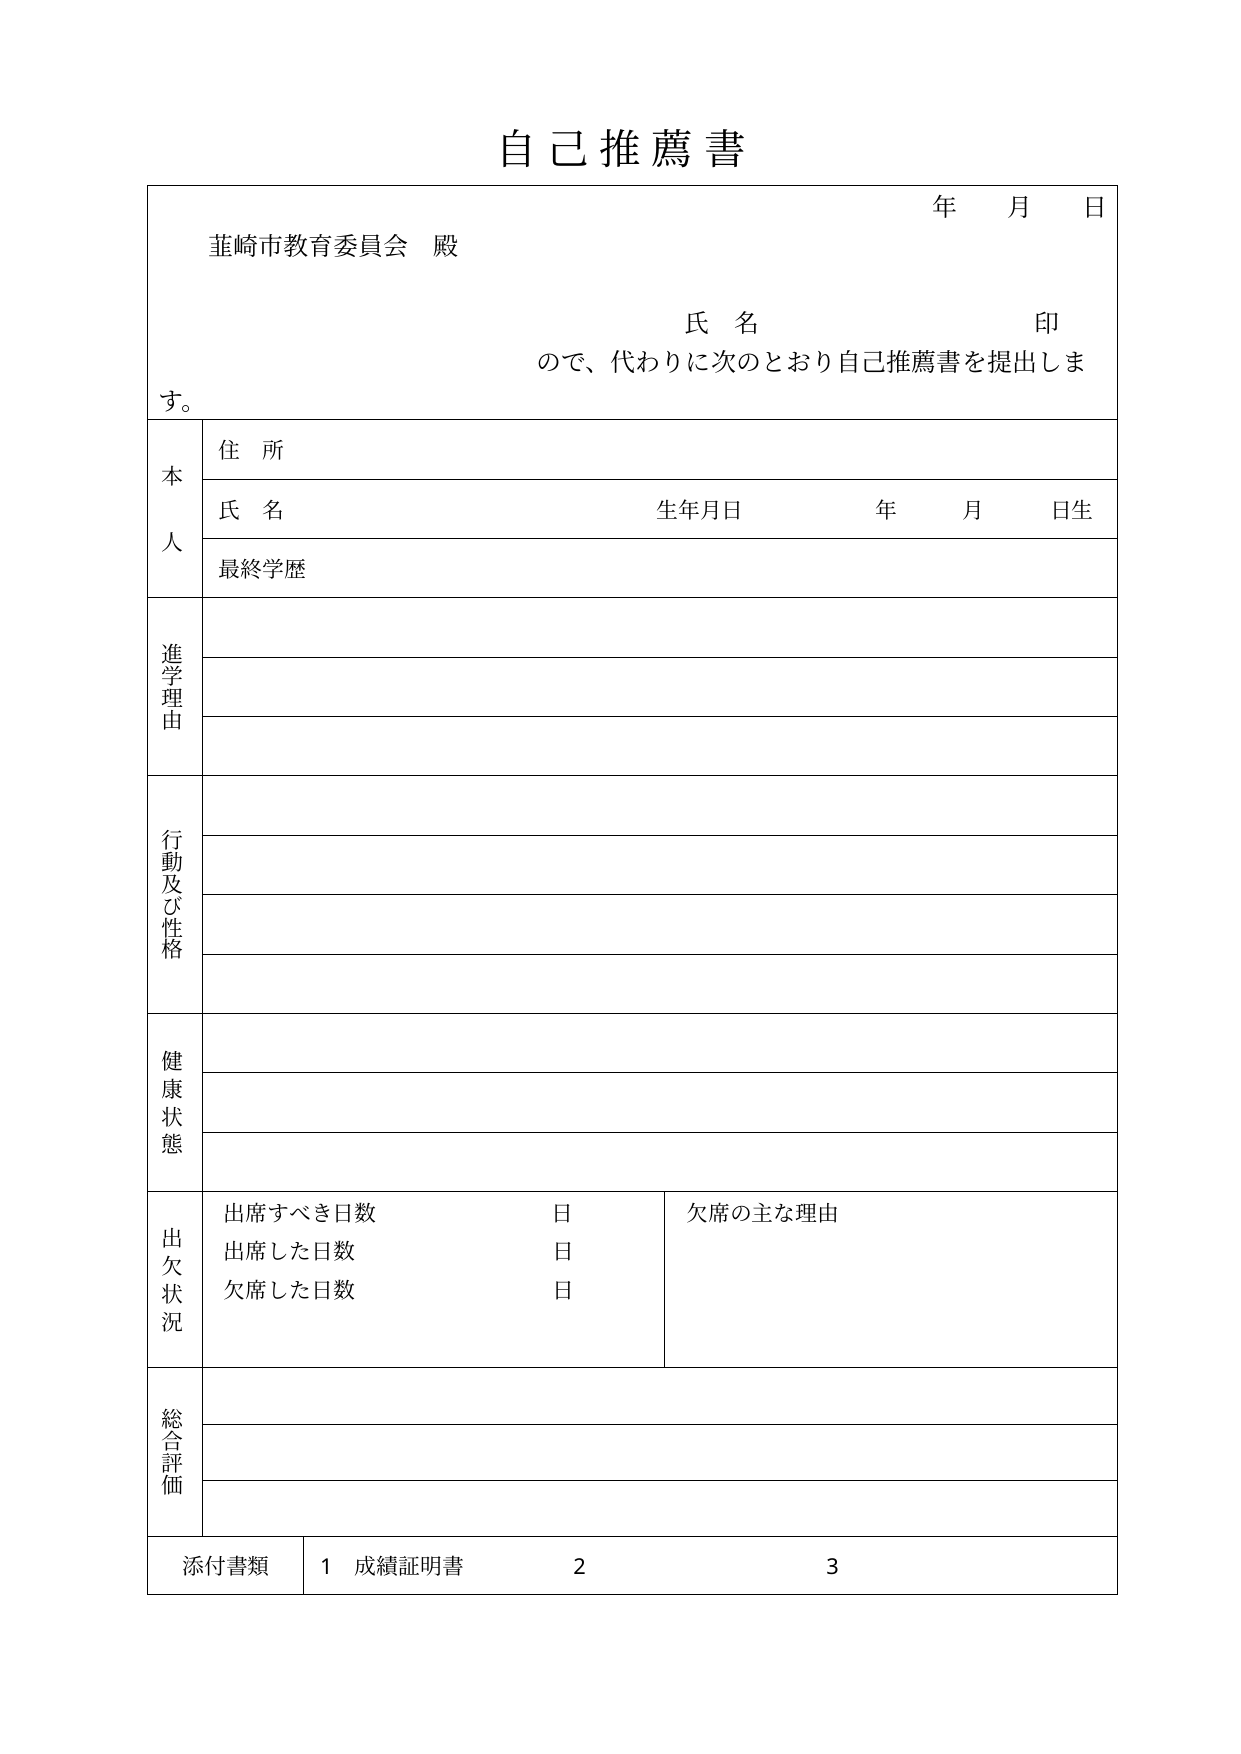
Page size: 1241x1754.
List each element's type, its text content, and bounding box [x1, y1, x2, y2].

table_cell 本 人 [148, 420, 202, 597]
table_cell [203, 658, 1117, 716]
table_cell 進学理由 [148, 598, 202, 775]
table_cell 出席すべき日数 日 出席した日数 日 欠席した日数 日 [203, 1192, 664, 1367]
table_header 年 月 日 韮崎市教育委員会 殿 氏 名 印 ので、代わりに次のとおり自己推薦書を提出します。 [148, 186, 1117, 419]
table_cell 出 欠 状 況 [148, 1192, 202, 1367]
table_cell 添付書類 [148, 1537, 303, 1594]
text 自 己 推 薦 書 [148, 107, 1092, 185]
table_cell [203, 1073, 1117, 1132]
table_cell 健 康 状 態 [148, 1014, 202, 1191]
table_cell [203, 598, 1117, 657]
table_cell [203, 1014, 1117, 1072]
table_cell 最終学歴 [203, 539, 1117, 597]
table_cell [203, 776, 1117, 835]
table_cell [203, 955, 1117, 1013]
table_cell 欠席の主な理由 [665, 1192, 1117, 1367]
table_cell [203, 836, 1117, 894]
table_cell [203, 717, 1117, 775]
table_cell [203, 1133, 1117, 1191]
table_cell 住 所 [203, 420, 1117, 478]
table_cell [203, 895, 1117, 953]
table_cell [203, 1425, 1117, 1480]
table_cell 行動及び性格 [148, 776, 202, 1013]
table_cell 氏 名 生年月日 年 月 日生 [203, 480, 1117, 538]
table_cell [203, 1368, 1117, 1423]
table_cell 総合評価 [148, 1368, 202, 1536]
table_cell [203, 1481, 1117, 1536]
table_cell 1 成績証明書 2 3 [304, 1537, 1117, 1594]
